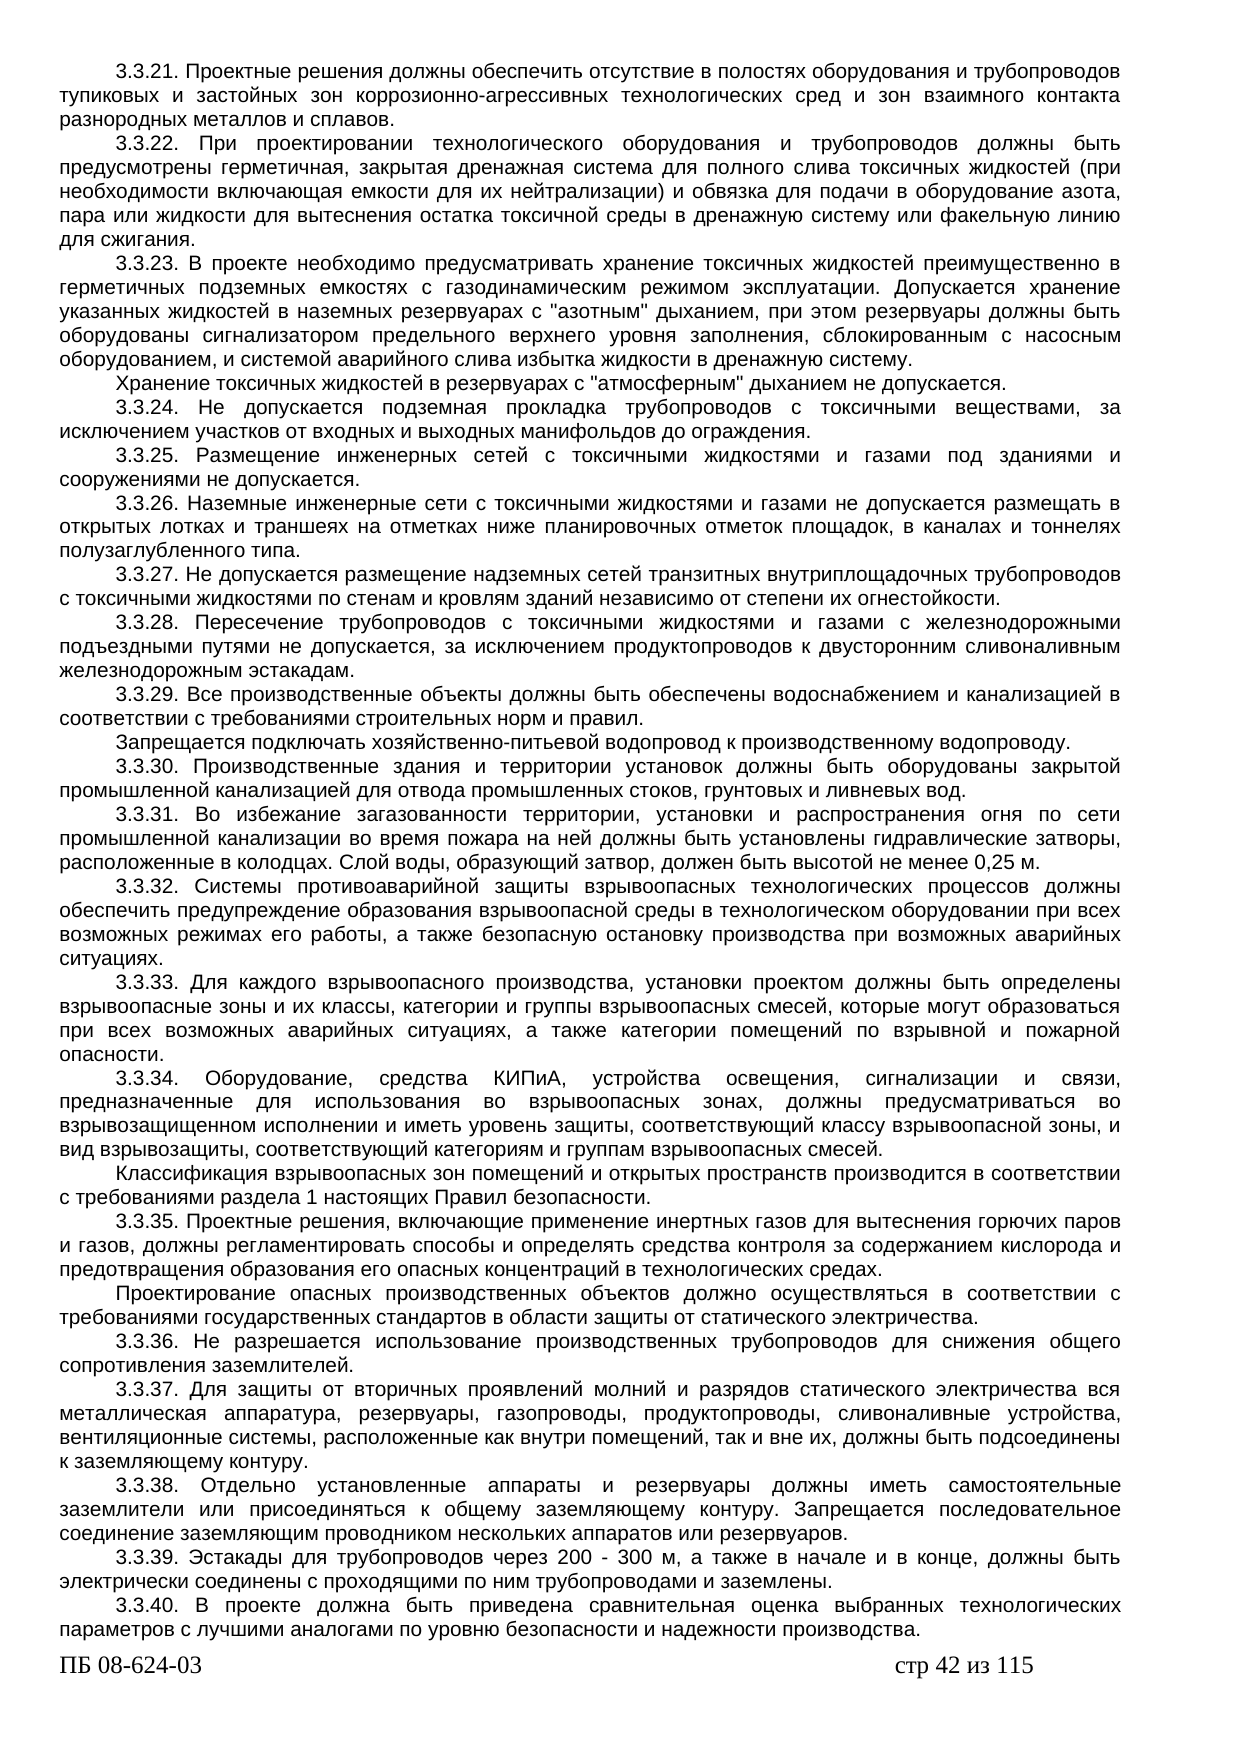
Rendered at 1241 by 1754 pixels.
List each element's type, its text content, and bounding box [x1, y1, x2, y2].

text Классификация взрывоопасных зон помещений и открытых пространств производится в соответствии с требованиями раздела 1 настоящих Правил безопасности. [59, 1161, 1122, 1209]
text 3.3.39. Эстакады для трубопроводов через 200 - 300 м, а также в начале и в конце, должны быть электрически соединены с проходящими по ним трубопроводами и заземлены. [59, 1544, 1122, 1592]
text 3.3.23. В проекте необходимо предусматривать хранение токсичных жидкостей преимущественно в герметичных подземных емкостях с газодинамическим режимом эксплуатации. Допускается хранение указанных жидкостей в наземных резервуарах с "азотным" дыханием, при этом резервуары должны быть оборудованы сигнализатором предельного верхнего уровня заполнения, сблокированным с насосным оборудованием, и системой аварийного слива избытка жидкости в дренажную систему. [59, 251, 1122, 371]
text 3.3.26. Наземные инженерные сети с токсичными жидкостями и газами не допускается размещать в открытых лотках и траншеях на отметках ниже планировочных отметок площадок, в каналах и тоннелях полузаглубленного типа. [59, 490, 1122, 562]
text 3.3.33. Для каждого взрывоопасного производства, установки проектом должны быть определены взрывоопасные зоны и их классы, категории и группы взрывоопасных смесей, которые могут образоваться при всех возможных аварийных ситуациях, а также категории помещений по взрывной и пожарной опасности. [59, 969, 1122, 1065]
text 3.3.37. Для защиты от вторичных проявлений молний и разрядов статического электричества вся металлическая аппаратура, резервуары, газопроводы, продуктопроводы, сливоналивные устройства, вентиляционные системы, расположенные как внутри помещений, так и вне их, должны быть подсоединены к заземляющему контуру. [59, 1377, 1122, 1473]
text 3.3.35. Проектные решения, включающие применение инертных газов для вытеснения горючих паров и газов, должны регламентировать способы и определять средства контроля за содержанием кислорода и предотвращения образования его опасных концентраций в технологических средах. [59, 1209, 1122, 1281]
text Хранение токсичных жидкостей в резервуарах с "атмосферным" дыханием не допускается. [59, 371, 1122, 394]
text 3.3.27. Не допускается размещение надземных сетей транзитных внутриплощадочных трубопроводов с токсичными жидкостями по стенам и кровлям зданий независимо от степени их огнестойкости. [59, 562, 1122, 610]
text 3.3.38. Отдельно установленные аппараты и резервуары должны иметь самостоятельные заземлители или присоединяться к общему заземляющему контуру. Запрещается последовательное соединение заземляющим проводником нескольких аппаратов или резервуаров. [59, 1473, 1122, 1544]
text 3.3.40. В проекте должна быть приведена сравнительная оценка выбранных технологических параметров с лучшими аналогами по уровню безопасности и надежности производства. [59, 1592, 1122, 1640]
text 3.3.29. Все производственные объекты должны быть обеспечены водоснабжением и канализацией в соответствии с требованиями строительных норм и правил. [59, 682, 1122, 730]
text 3.3.34. Оборудование, средства КИПиА, устройства освещения, сигнализации и связи, предназначенные для использования во взрывоопасных зонах, должны предусматриваться во взрывозащищенном исполнении и иметь уровень защиты, соответствующий классу взрывоопасной зоны, и вид взрывозащиты, соответствующий категориям и группам взрывоопасных смесей. [59, 1065, 1122, 1161]
text Запрещается подключать хозяйственно-питьевой водопровод к производственному водопроводу. [59, 730, 1122, 754]
text 3.3.31. Во избежание загазованности территории, установки и распространения огня по сети промышленной канализации во время пожара на ней должны быть установлены гидравлические затворы, расположенные в колодцах. Слой воды, образующий затвор, должен быть высотой не менее 0,25 м. [59, 802, 1122, 874]
text 3.3.36. Не разрешается использование производственных трубопроводов для снижения общего сопротивления заземлителей. [59, 1329, 1122, 1377]
text 3.3.30. Производственные здания и территории установок должны быть оборудованы закрытой промышленной канализацией для отвода промышленных стоков, грунтовых и ливневых вод. [59, 754, 1122, 802]
text 3.3.28. Пересечение трубопроводов с токсичными жидкостями и газами с железнодорожными подъездными путями не допускается, за исключением продуктопроводов к двусторонним сливоналивным железнодорожным эстакадам. [59, 610, 1122, 682]
text 3.3.25. Размещение инженерных сетей с токсичными жидкостями и газами под зданиями и сооружениями не допускается. [59, 442, 1122, 490]
text 3.3.24. Не допускается подземная прокладка трубопроводов с токсичными веществами, за исключением участков от входных и выходных манифольдов до ограждения. [59, 394, 1122, 442]
text 3.3.32. Системы противоаварийной защиты взрывоопасных технологических процессов должны обеспечить предупреждение образования взрывоопасной среды в технологическом оборудовании при всех возможных режимах его работы, а также безопасную остановку производства при возможных аварийных ситуациях. [59, 874, 1122, 969]
text 3.3.22. При проектировании технологического оборудования и трубопроводов должны быть предусмотрены герметичная, закрытая дренажная система для полного слива токсичных жидкостей (при необходимости включающая емкости для их нейтрализации) и обвязка для подачи в оборудование азота, пара или жидкости для вытеснения остатка токсичной среды в дренажную систему или факельную линию для сжигания. [59, 131, 1122, 251]
text 3.3.21. Проектные решения должны обеспечить отсутствие в полостях оборудования и трубопроводов тупиковых и застойных зон коррозионно-агрессивных технологических сред и зон взаимного контакта разнородных металлов и сплавов. [59, 59, 1122, 131]
text Проектирование опасных производственных объектов должно осуществляться в соответствии с требованиями государственных стандартов в области защиты от статического электричества. [59, 1281, 1122, 1329]
